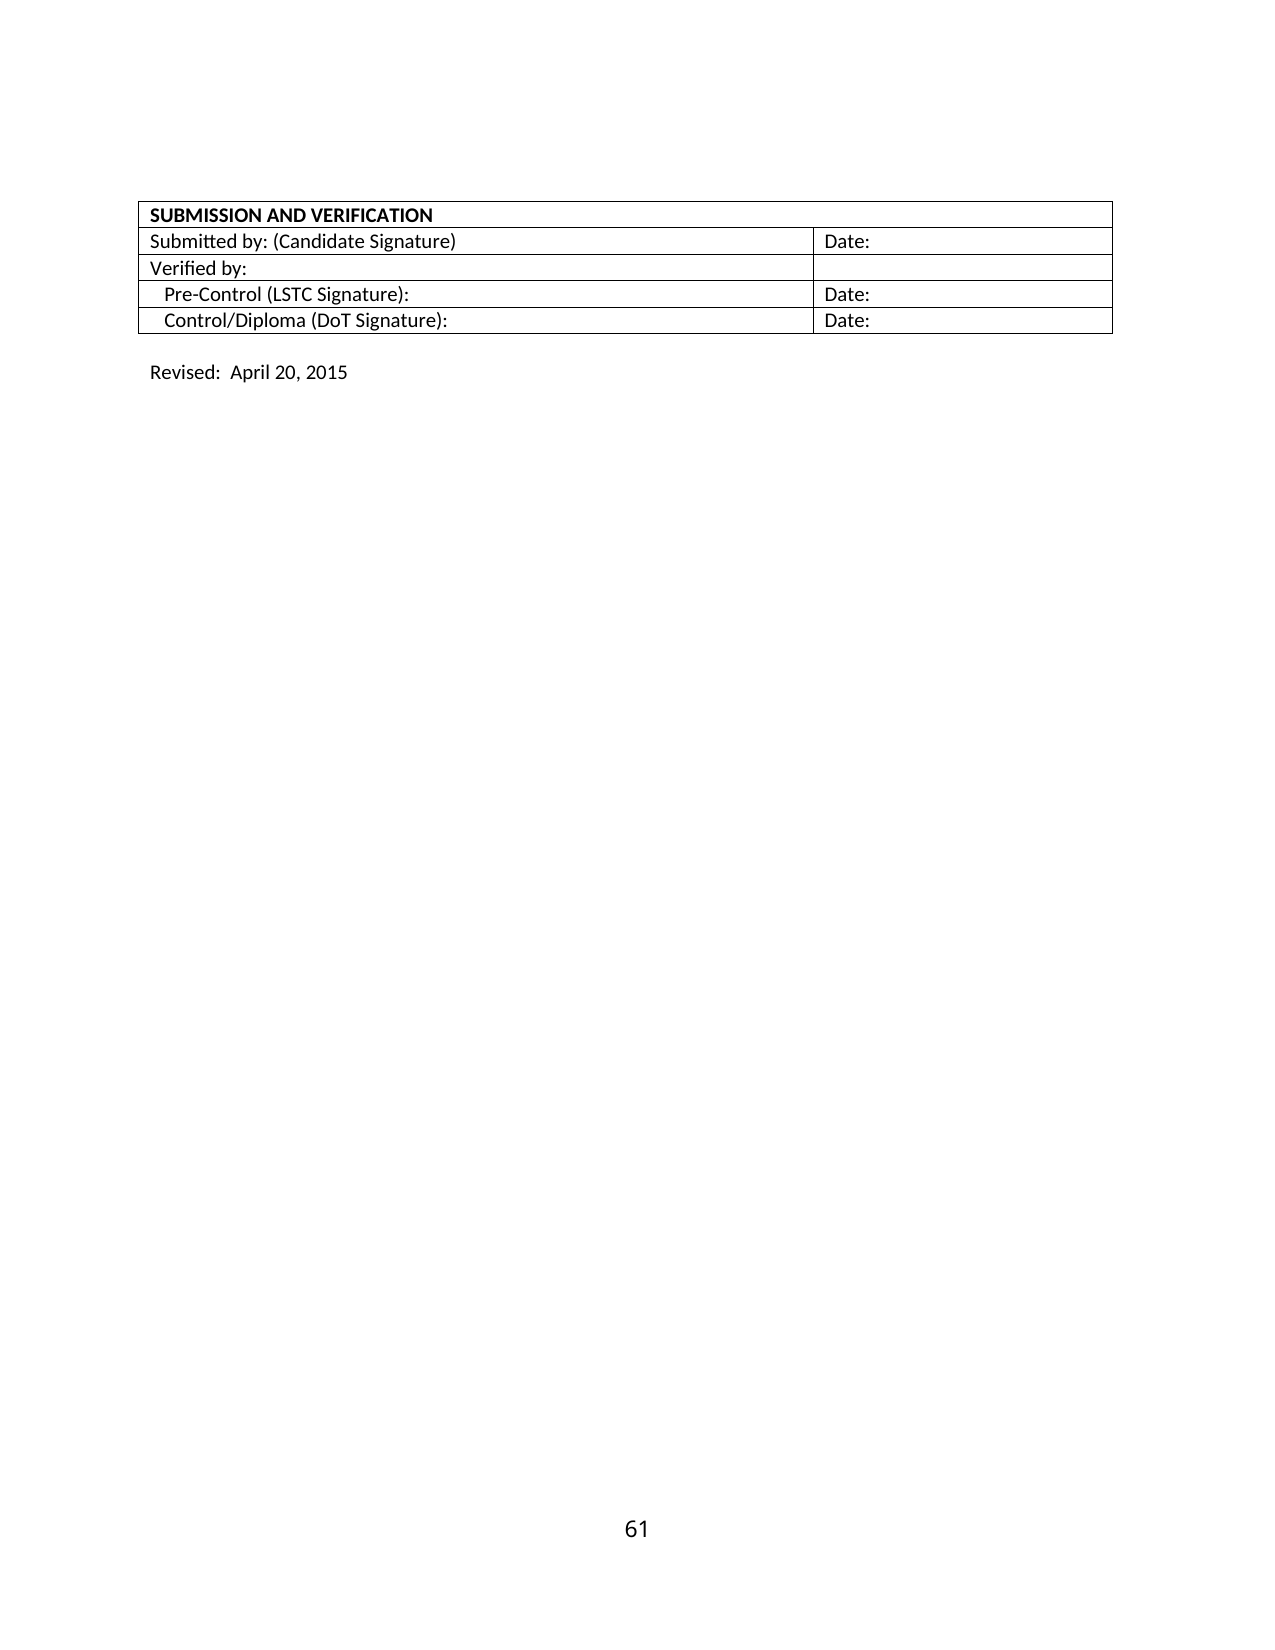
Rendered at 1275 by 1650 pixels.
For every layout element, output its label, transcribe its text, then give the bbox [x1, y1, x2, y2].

table_cell Pre-Control (LSTC Signature): [139, 281, 813, 307]
table_cell Control/Diploma (DoT Signature): [139, 308, 813, 333]
text Revised: April 20, 2015 [150, 359, 1125, 385]
table_cell Date: [814, 281, 1112, 307]
table_cell Date: [814, 228, 1112, 254]
table_cell Verified by: [139, 255, 813, 280]
table_header SUBMISSION AND VERIFICATION [139, 202, 1112, 227]
table_cell [814, 255, 1112, 280]
table_cell Submitted by: (Candidate Signature) [139, 228, 813, 254]
table_cell Date: [814, 308, 1112, 333]
